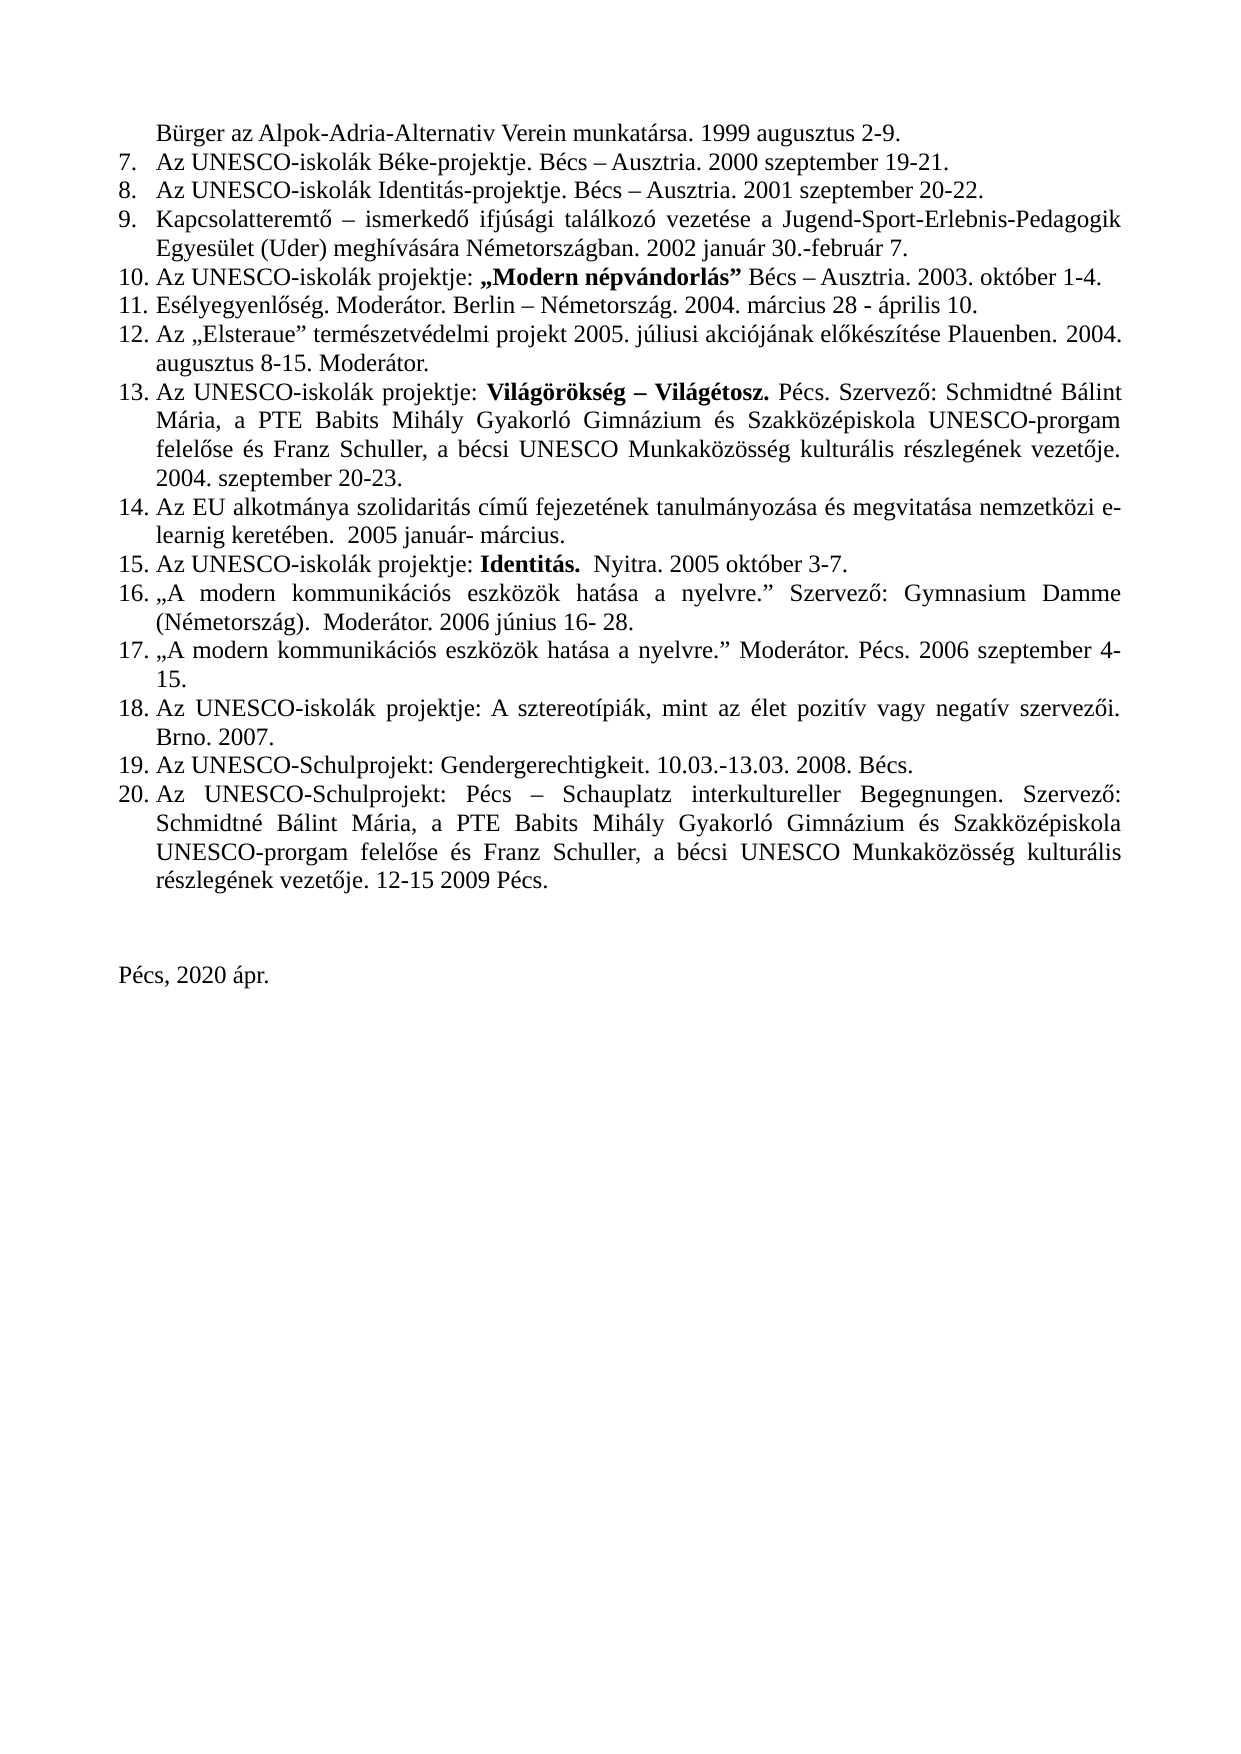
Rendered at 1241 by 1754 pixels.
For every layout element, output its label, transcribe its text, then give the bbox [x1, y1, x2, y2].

text Pécs, 2020 ápr. [118, 960, 1122, 989]
list Az UNESCO-iskolák projektje: Világörökség – Világétosz. Pécs. Szervező: Schmidtné Bálint Mária, a PTE Babits Mihály Gyakorló Gimnázium és Szakközépiskola UNESCO-prorgam felelőse és Franz Schuller, a bécsi UNESCO Munkaközösség kulturális részlegének vezetője. 2004. szeptember 20-23. [118, 377, 1122, 492]
list Az UNESCO-iskolák projektje: Identitás. Nyitra. 2005 október 3-7. [118, 549, 1122, 578]
list Az EU alkotmánya szolidaritás című fejezetének tanulmányozása és megvitatása nemzetközi e-learnig keretében. 2005 január- március. [118, 492, 1122, 549]
list „A modern kommunikációs eszközök hatása a nyelvre.” Moderátor. Pécs. 2006 szeptember 4-15. [118, 636, 1122, 693]
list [118, 118, 1122, 147]
list Az UNESCO-iskolák projektje: A sztereotípiák, mint az élet pozitív vagy negatív szervezői. Brno. 2007. [118, 693, 1122, 751]
list Az UNESCO-iskolák Béke-projektje. Bécs – Ausztria. 2000 szeptember 19-21. [118, 147, 1122, 176]
list Esélyegyenlőség. Moderátor. Berlin – Németország. 2004. március 28 - április 10. [118, 291, 1122, 319]
list Az UNESCO-Schulprojekt: Gendergerechtigkeit. 10.03.-13.03. 2008. Bécs. [118, 751, 1122, 779]
list Az UNESCO-Schulprojekt: Pécs – Schauplatz interkultureller Begegnungen. Szervező: Schmidtné Bálint Mária, a PTE Babits Mihály Gyakorló Gimnázium és Szakközépiskola UNESCO-prorgam felelőse és Franz Schuller, a bécsi UNESCO Munkaközösség kulturális részlegének vezetője. 12-15 2009 Pécs. [118, 779, 1122, 894]
list Kapcsolatteremtő – ismerkedő ifjúsági találkozó vezetése a Jugend-Sport-Erlebnis-Pedagogik Egyesület (Uder) meghívására Németországban. 2002 január 30.-február 7. [118, 204, 1122, 262]
list „A modern kommunikációs eszközök hatása a nyelvre.” Szervező: Gymnasium Damme (Németország). Moderátor. 2006 június 16- 28. [118, 578, 1122, 636]
list Az „Elsteraue” természetvédelmi projekt 2005. júliusi akciójának előkészítése Plauenben. 2004. augusztus 8-15. Moderátor. [118, 319, 1122, 377]
list Az UNESCO-iskolák Identitás-projektje. Bécs – Ausztria. 2001 szeptember 20-22. [118, 176, 1122, 204]
list Az UNESCO-iskolák projektje: „Modern népvándorlás” Bécs – Ausztria. 2003. október 1-4. [118, 262, 1122, 291]
